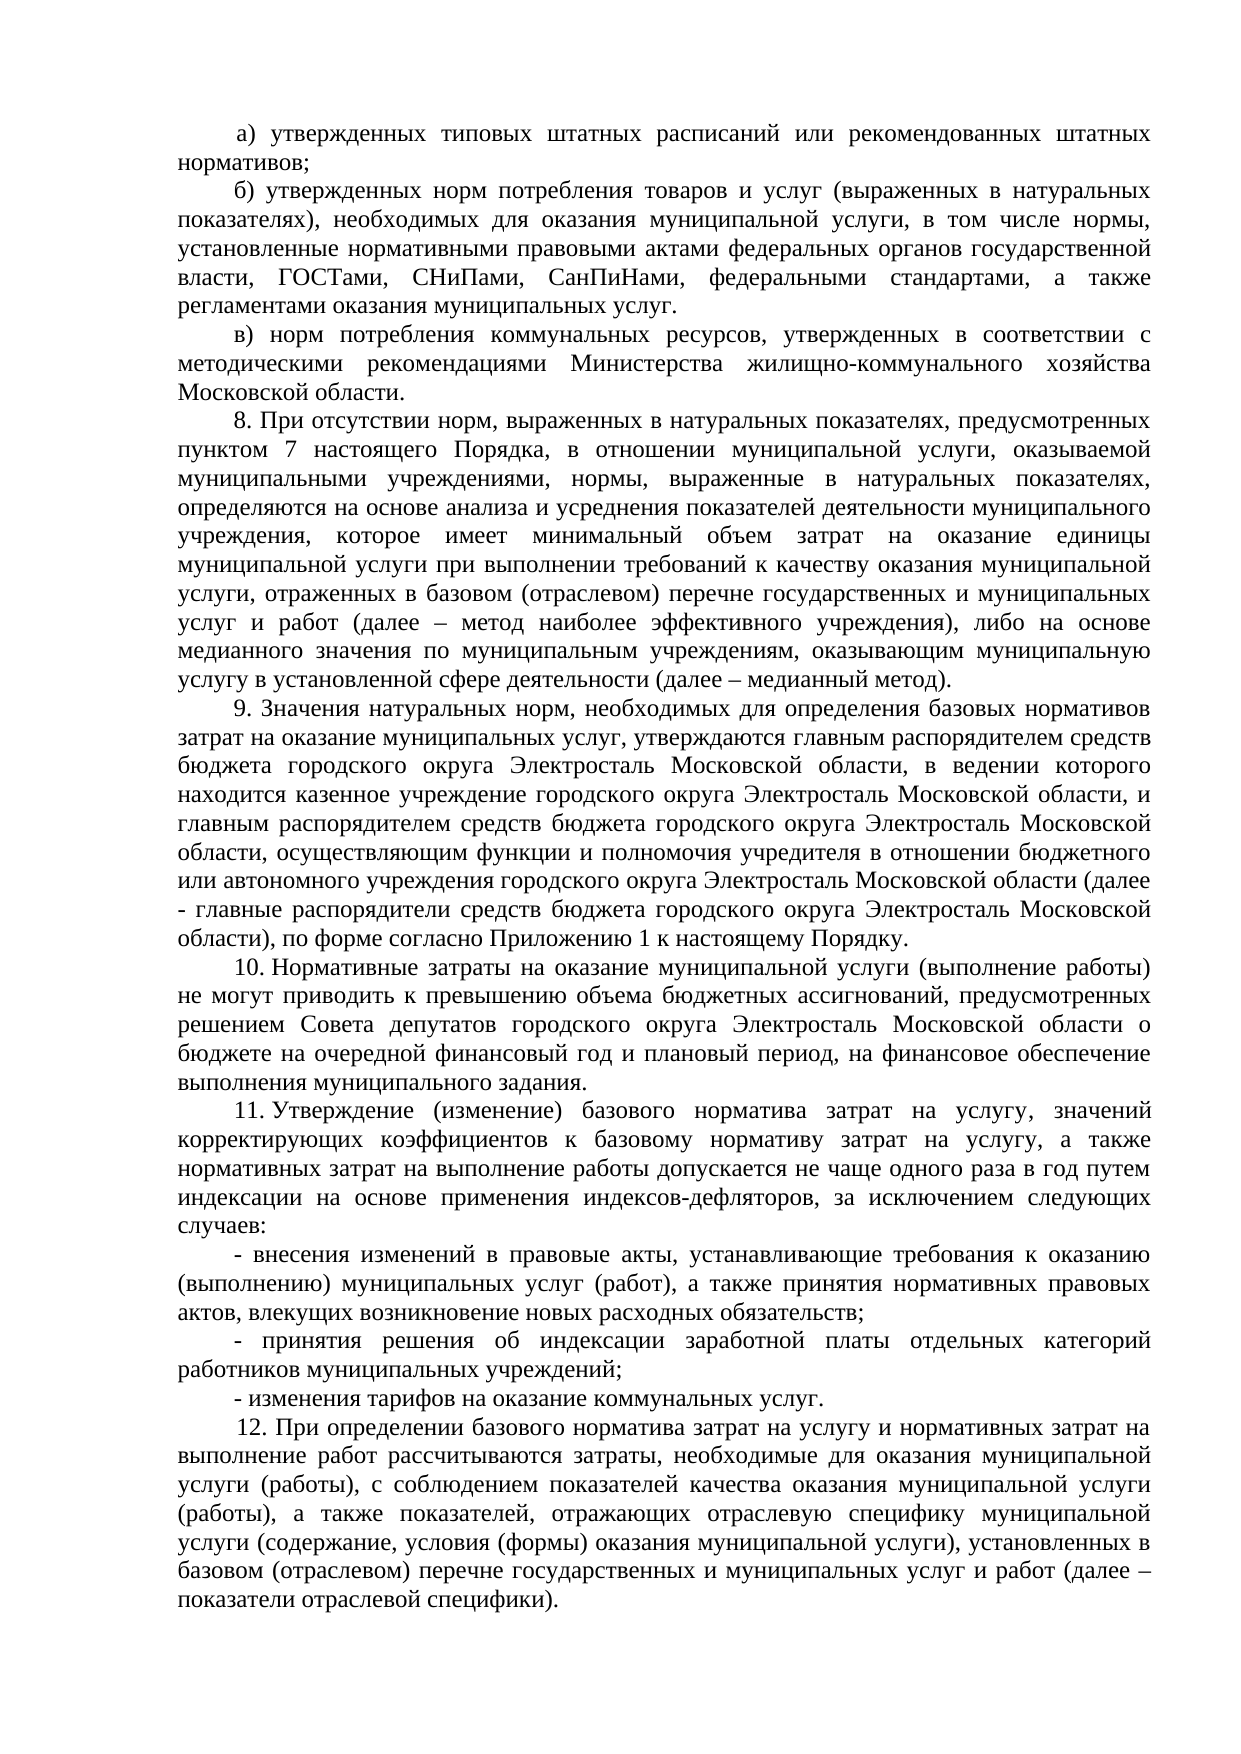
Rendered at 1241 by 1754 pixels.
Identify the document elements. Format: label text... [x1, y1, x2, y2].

text в) норм потребления коммунальных ресурсов, утвержденных в соответствии с методическими рекомендациями Министерства жилищно-коммунального хозяйства Московской области. [177, 319, 1152, 406]
text - принятия решения об индексации заработной платы отдельных категорий работников муниципальных учреждений; [177, 1326, 1152, 1383]
text 12. При определении базового норматива затрат на услугу и нормативных затрат на выполнение работ рассчитываются затраты, необходимые для оказания муниципальной услуги (работы), с соблюдением показателей качества оказания муниципальной услуги (работы), а также показателей, отражающих отраслевую специфику муниципальной услуги (содержание, условия (формы) оказания муниципальной услуги), установленных в базовом (отраслевом) перечне государственных и муниципальных услуг и работ (далее – показатели отраслевой специфики). [177, 1412, 1152, 1613]
text б) утвержденных норм потребления товаров и услуг (выраженных в натуральных показателях), необходимых для оказания муниципальной услуги, в том числе нормы, установленные нормативными правовыми актами федеральных органов государственной власти, ГОСТами, СНиПами, СанПиНами, федеральными стандартами, а также регламентами оказания муниципальных услуг. [177, 176, 1152, 319]
text 10. Нормативные затраты на оказание муниципальной услуги (выполнение работы) не могут приводить к превышению объема бюджетных ассигнований, предусмотренных решением Совета депутатов городского округа Электросталь Московской области о бюджете на очередной финансовый год и плановый период, на финансовое обеспечение выполнения муниципального задания. [177, 952, 1152, 1096]
text 8. При отсутствии норм, выраженных в натуральных показателях, предусмотренных пунктом 7 настоящего Порядка, в отношении муниципальной услуги, оказываемой муниципальными учреждениями, нормы, выраженные в натуральных показателях, определяются на основе анализа и усреднения показателей деятельности муниципального учреждения, которое имеет минимальный объем затрат на оказание единицы муниципальной услуги при выполнении требований к качеству оказания муниципальной услуги, отраженных в базовом (отраслевом) перечне государственных и муниципальных услуг и работ (далее – метод наиболее эффективного учреждения), либо на основе медианного значения по муниципальным учреждениям, оказывающим муниципальную услугу в установленной сфере деятельности (далее – медианный метод). [177, 406, 1152, 693]
text 11. Утверждение (изменение) базового норматива затрат на услугу, значений корректирующих коэффициентов к базовому нормативу затрат на услугу, а также нормативных затрат на выполнение работы допускается не чаще одного раза в год путем индексации на основе применения индексов-дефляторов, за исключением следующих случаев: [177, 1096, 1152, 1239]
text 9. Значения натуральных норм, необходимых для определения базовых нормативов затрат на оказание муниципальных услуг, утверждаются главным распорядителем средств бюджета городского округа Электросталь Московской области, в ведении которого находится казенное учреждение городского округа Электросталь Московской области, и главным распорядителем средств бюджета городского округа Электросталь Московской области, осуществляющим функции и полномочия учредителя в отношении бюджетного или автономного учреждения городского округа Электросталь Московской области (далее - главные распорядители средств бюджета городского округа Электросталь Московской области), по форме согласно Приложению 1 к настоящему Порядку. [177, 693, 1152, 952]
list а) утвержденных типовых штатных расписаний или рекомендованных штатных нормативов; [177, 118, 1152, 176]
text - внесения изменений в правовые акты, устанавливающие требования к оказанию (выполнению) муниципальных услуг (работ), а также принятия нормативных правовых актов, влекущих возникновение новых расходных обязательств; [177, 1239, 1152, 1326]
text - изменения тарифов на оказание коммунальных услуг. [177, 1383, 1152, 1412]
